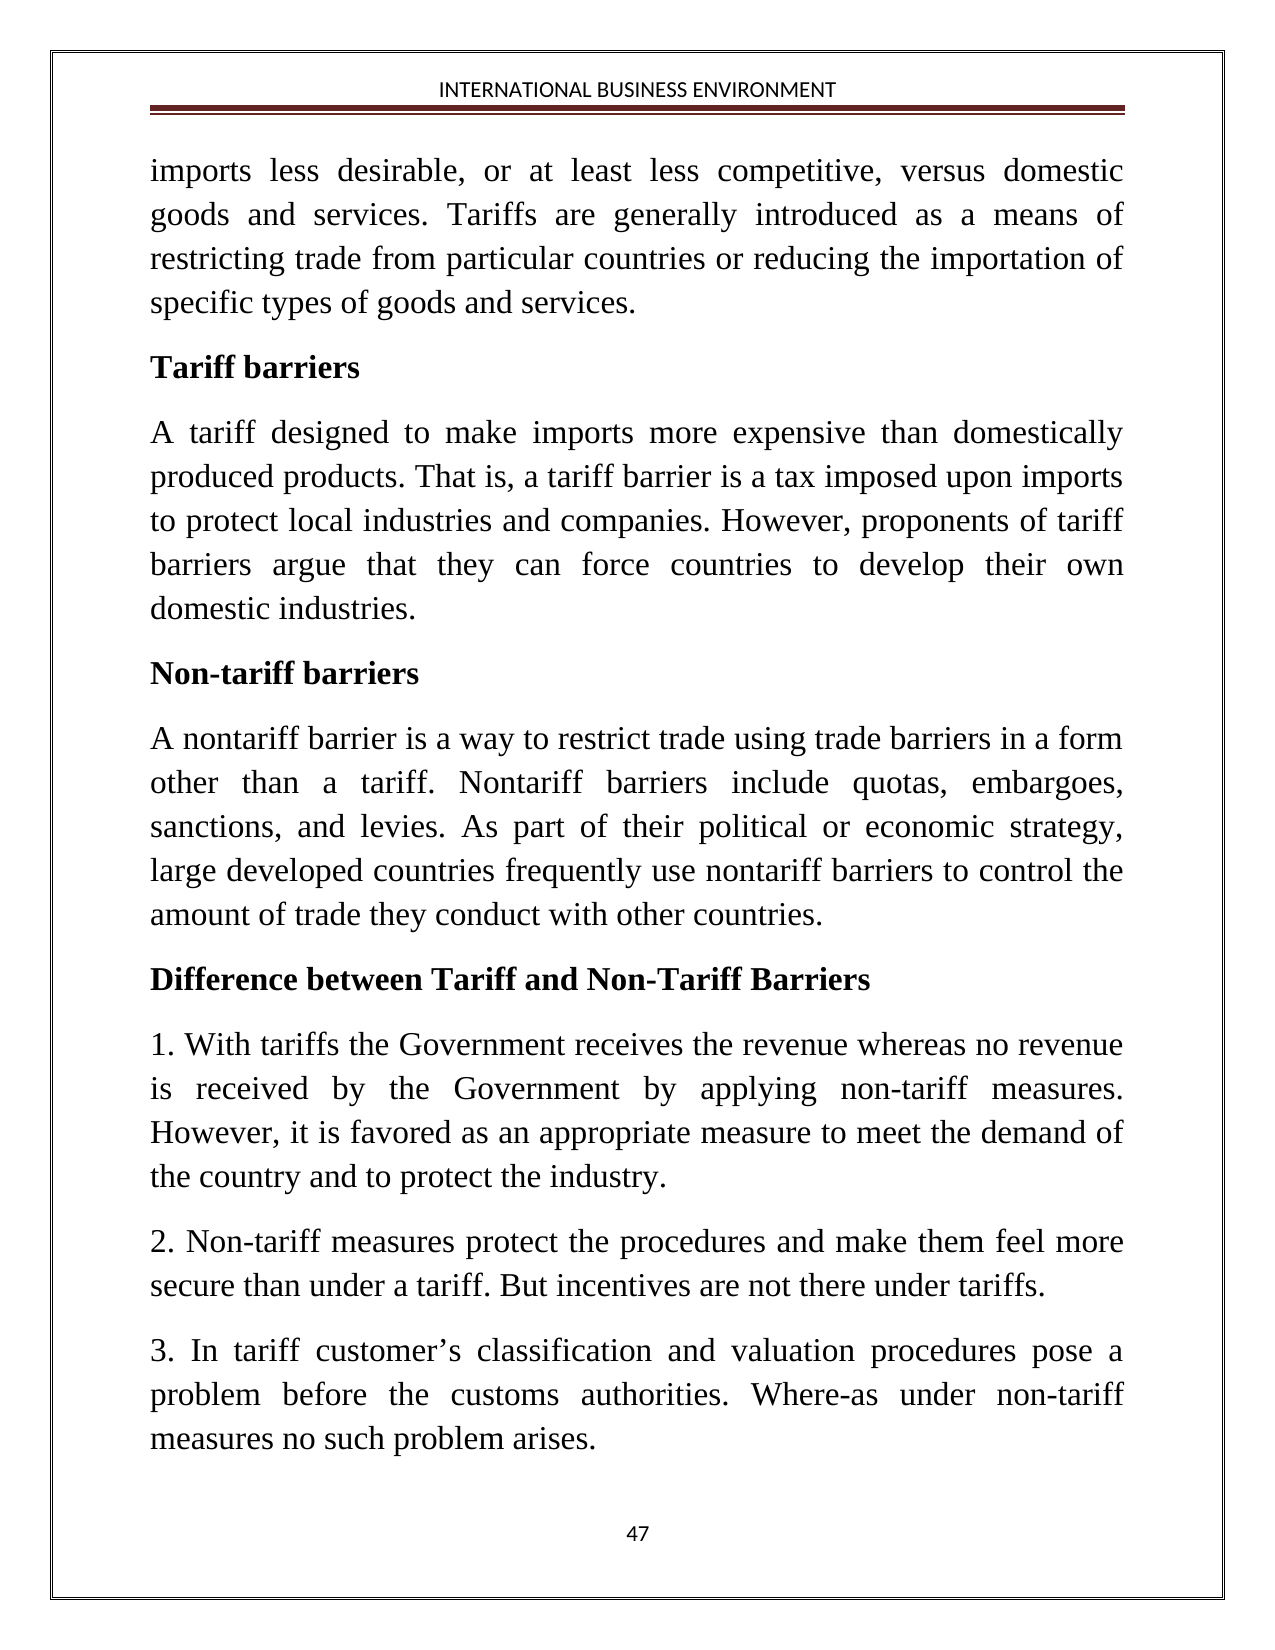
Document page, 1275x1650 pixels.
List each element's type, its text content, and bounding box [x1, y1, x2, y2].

text A nontariff barrier is a way to restrict trade using trade barriers in a form other than a tariff. Nontariff barriers include quotas, embargoes, sanctions, and levies. As part of their political or economic strategy, large developed countries frequently use nontariff barriers to control the amount of trade they conduct with other countries. [150, 718, 1125, 933]
text Tariff barriers [150, 347, 1125, 385]
text 1. With tariffs the Government receives the revenue whereas no revenue is received by the Government by applying non-tariff measures. However, it is favored as an appropriate measure to meet the demand of the country and to protect the industry. [150, 1024, 1125, 1194]
text 3. In tariff customer’s classification and valuation procedures pose a problem before the customs authorities. Where-as under non-tariff measures no such problem arises. [150, 1330, 1125, 1457]
text Difference between Tariff and Non-Tariff Barriers [150, 959, 1125, 997]
text Non-tariff barriers [150, 653, 1125, 691]
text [150, 150, 1125, 321]
text 2. Non-tariff measures protect the procedures and make them feel more secure than under a tariff. But incentives are not there under tariffs. [150, 1221, 1125, 1303]
text A tariff designed to make imports more expensive than domestically produced products. That is, a tariff barrier is a tax imposed upon imports to protect local industries and companies. However, proponents of tariff barriers argue that they can force countries to develop their own domestic industries. [150, 412, 1125, 627]
